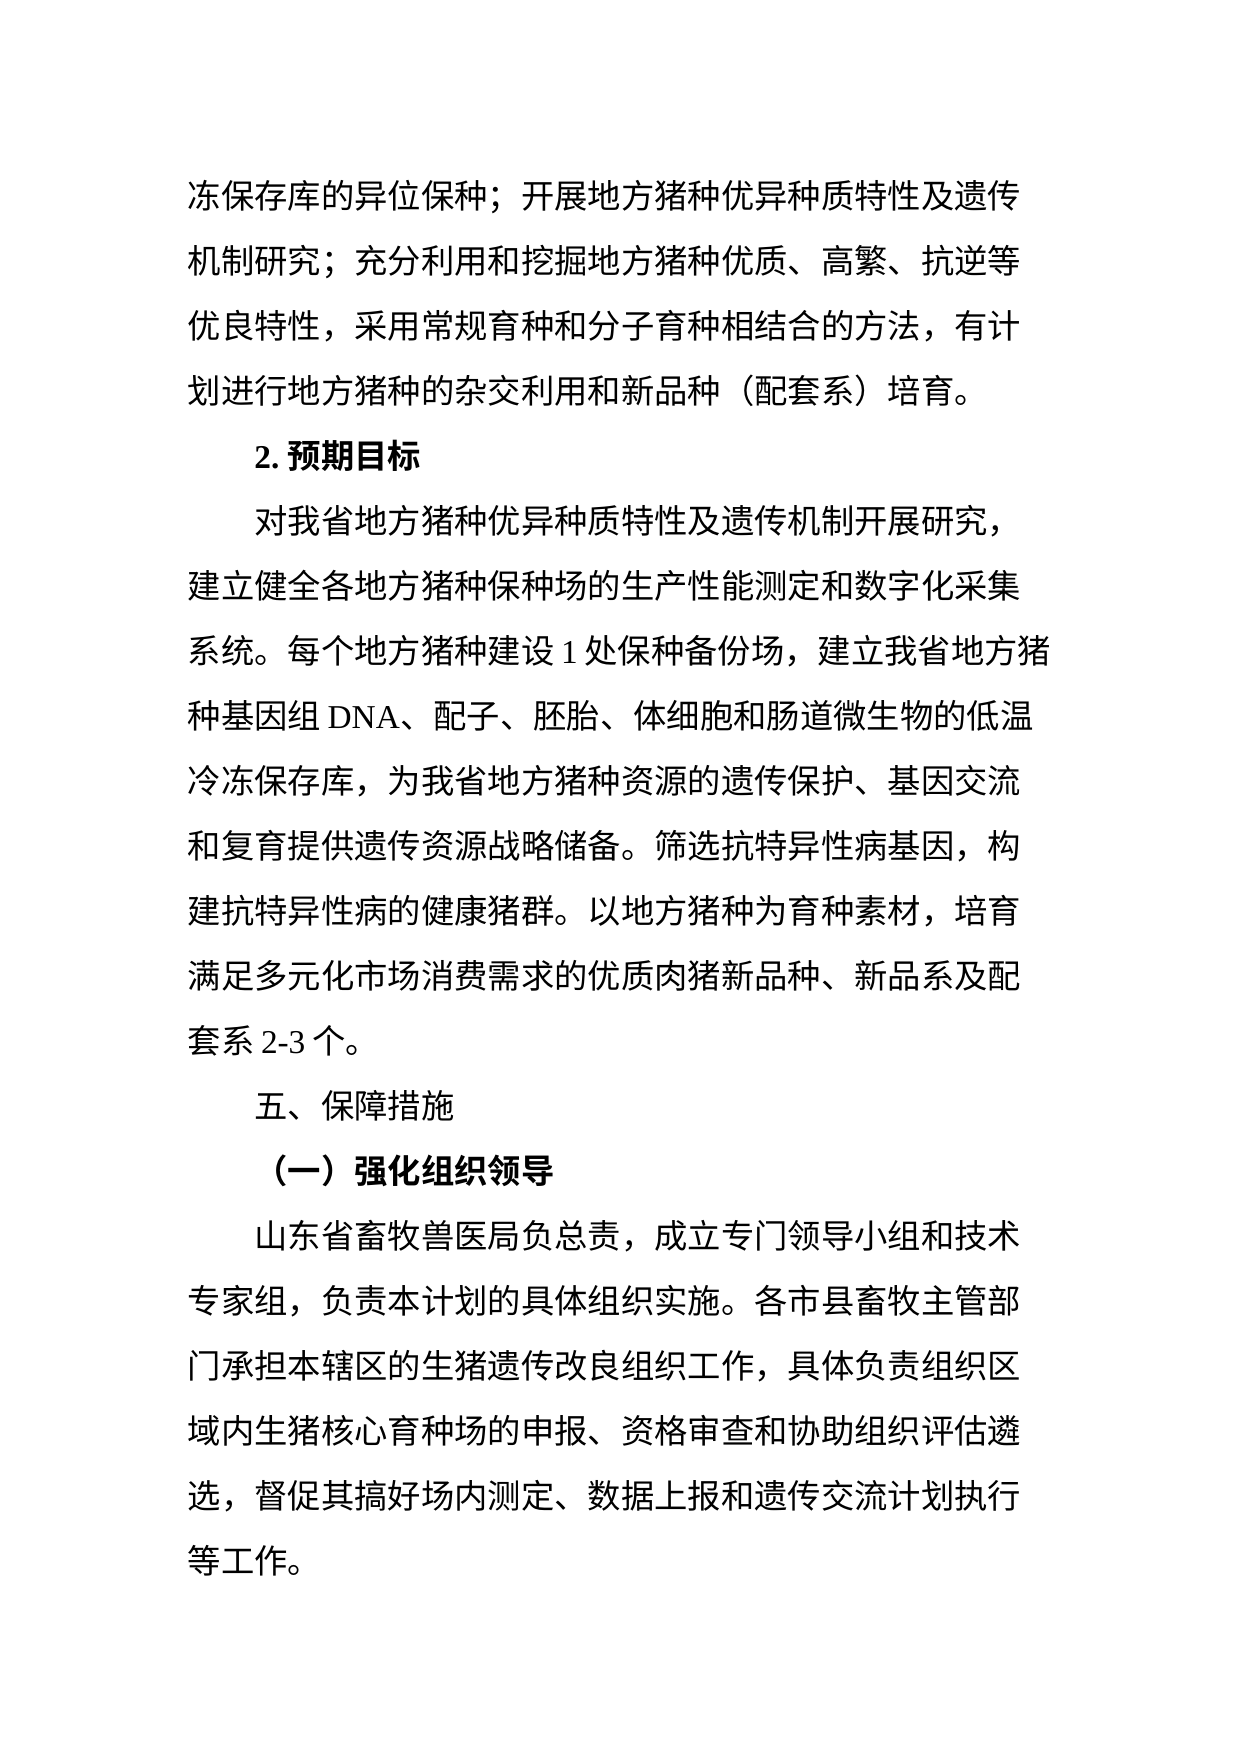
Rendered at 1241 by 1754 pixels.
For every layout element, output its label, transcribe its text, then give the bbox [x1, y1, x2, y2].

text 对我省地方猪种优异种质特性及遗传机制开展研究，建立健全各地方猪种保种场的生产性能测定和数字化采集系统。每个地方猪种建设1处保种备份场，建立我省地方猪种基因组DNA、配子、胚胎、体细胞和肠道微生物的低温冷冻保存库，为我省地方猪种资源的遗传保护、基因交流和复育提供遗传资源战略储备。筛选抗特异性病基因，构建抗特异性病的健康猪群。以地方猪种为育种素材，培育满足多元化市场消费需求的优质肉猪新品种、新品系及配套系2-3个。 [187, 487, 1053, 1072]
text 2. 预期目标 [187, 422, 1053, 487]
text 五、保障措施 [187, 1072, 1053, 1137]
text （一）强化组织领导 [187, 1137, 1053, 1202]
text 山东省畜牧兽医局负总责，成立专门领导小组和技术专家组，负责本计划的具体组织实施。各市县畜牧主管部门承担本辖区的生猪遗传改良组织工作，具体负责组织区域内生猪核心育种场的申报、资格审查和协助组织评估遴选，督促其搞好场内测定、数据上报和遗传交流计划执行等工作。 [187, 1202, 1053, 1592]
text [187, 162, 1053, 422]
